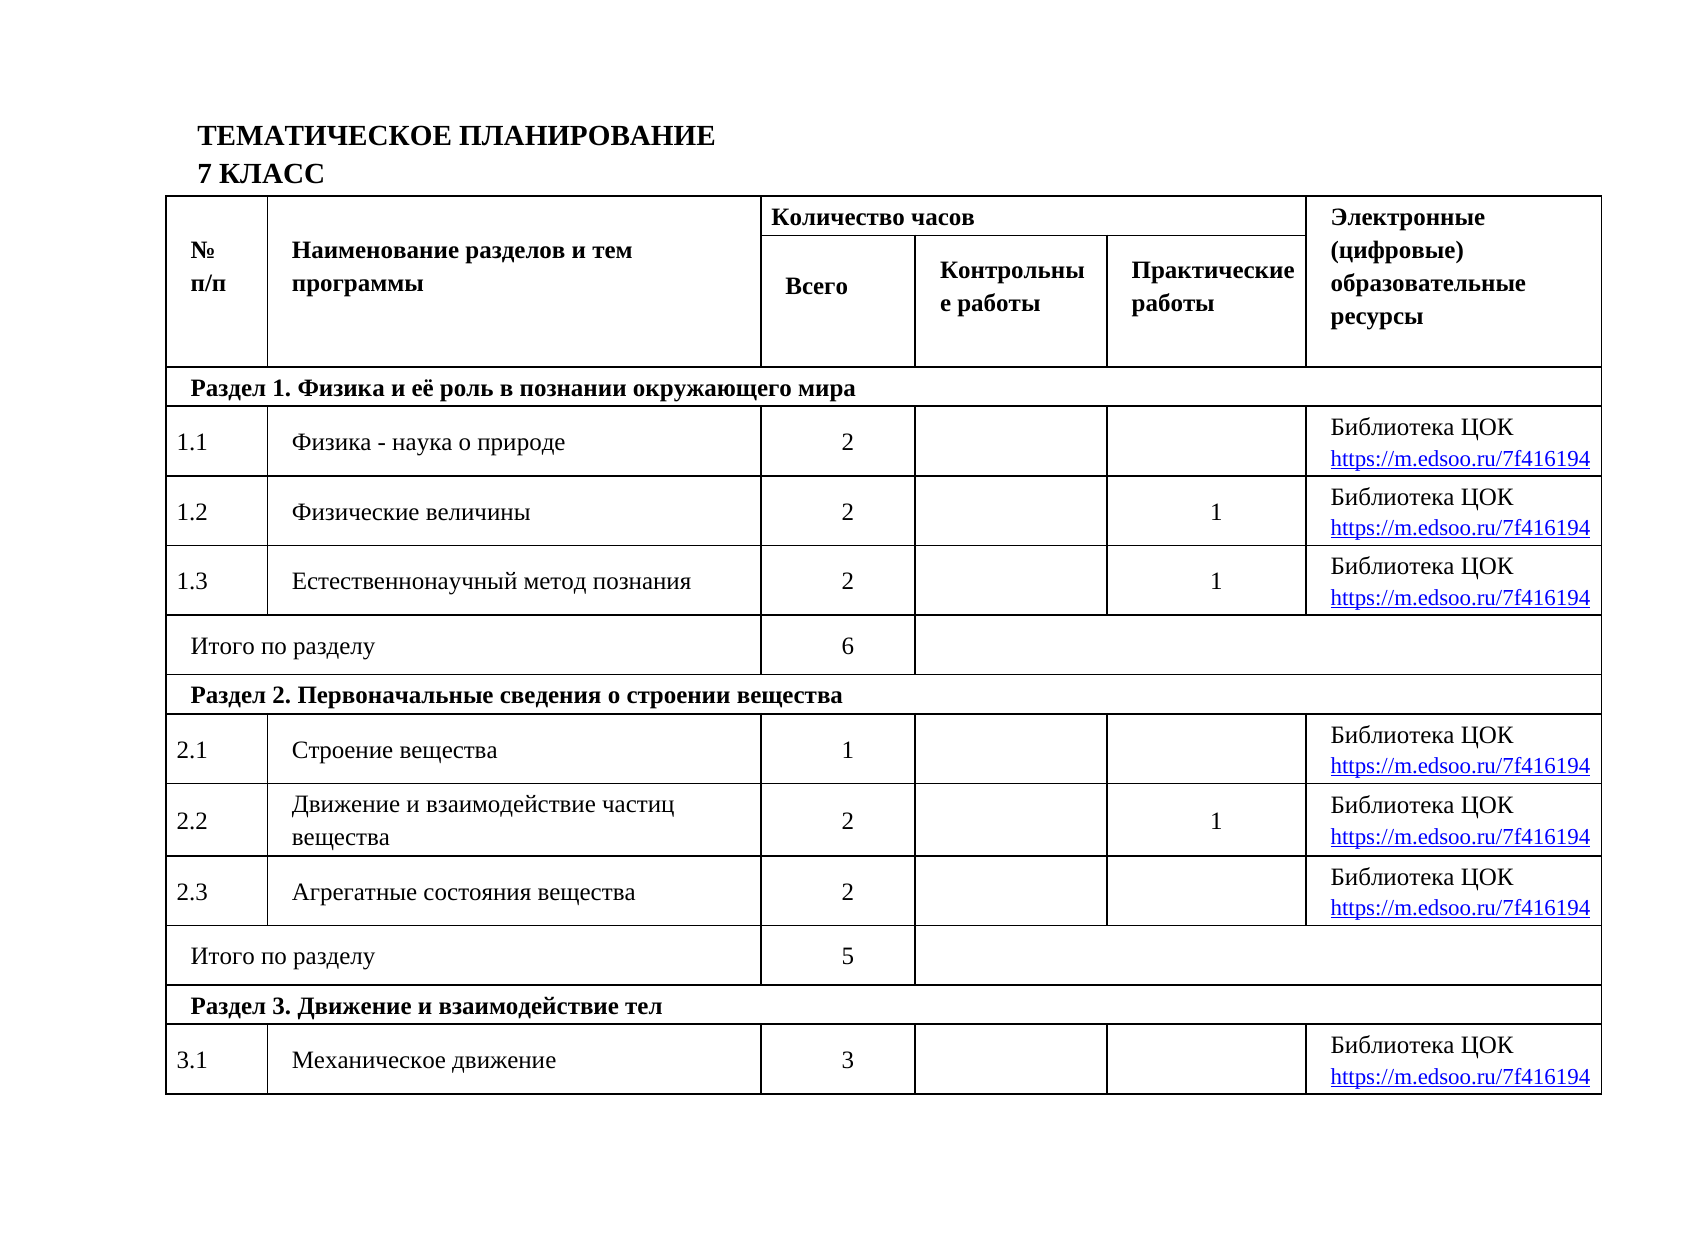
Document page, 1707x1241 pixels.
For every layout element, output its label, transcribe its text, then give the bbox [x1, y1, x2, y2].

table_cell 2 [762, 784, 914, 855]
table_cell 1 [762, 715, 914, 782]
table_cell [1108, 1025, 1305, 1093]
table_cell 2 [762, 546, 914, 614]
table_cell Всего [762, 236, 914, 366]
table_cell 1.2 [167, 477, 267, 544]
table_cell Библиотека ЦОК https://m.edsoo.ru/7f416194 [1307, 477, 1601, 544]
table_header Электронные (цифровые) образовательные ресурсы [1307, 197, 1601, 366]
text 7 КЛАСС [190, 157, 1618, 190]
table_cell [1307, 1025, 1601, 1093]
table_cell 2 [762, 477, 914, 544]
table_cell Контрольные работы [916, 236, 1106, 366]
table_cell [1108, 407, 1305, 475]
table_cell [916, 546, 1106, 614]
table_cell [916, 926, 1601, 984]
table_cell Итого по разделу [167, 926, 760, 984]
table_cell 2 [762, 857, 914, 924]
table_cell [1307, 857, 1601, 924]
table_cell [916, 1025, 1106, 1093]
table_cell Библиотека ЦОК https://m.edsoo.ru/7f416194 [1307, 715, 1601, 782]
table_cell 2.1 [167, 715, 267, 782]
table_cell 1 [1108, 477, 1305, 544]
table_header № п/п [167, 197, 267, 366]
table_cell Практические работы [1108, 236, 1305, 366]
table_cell [916, 715, 1106, 782]
table_cell Раздел 1. Физика и её роль в познании окружающего мира [167, 368, 1601, 405]
table_cell 3 [762, 1025, 914, 1093]
table_cell Библиотека ЦОК https://m.edsoo.ru/7f416194 [1307, 546, 1601, 614]
table_cell Раздел 2. Первоначальные сведения о строении вещества [167, 675, 1601, 713]
table_cell 2 [762, 407, 914, 475]
table_cell [1108, 715, 1305, 782]
table_cell [916, 616, 1601, 673]
table_cell Механическое движение [268, 1025, 760, 1093]
table_cell Движение и взаимодействие частиц вещества [268, 784, 760, 855]
table_cell [916, 857, 1106, 924]
table_cell 1.3 [167, 546, 267, 614]
table_cell Строение вещества [268, 715, 760, 782]
table_cell Раздел 3. Движение и взаимодействие тел [167, 986, 1601, 1023]
table_cell Естественнонаучный метод познания [268, 546, 760, 614]
table_cell Итого по разделу [167, 616, 760, 673]
table_header Наименование разделов и тем программы [268, 197, 760, 366]
table_cell [916, 784, 1106, 855]
table_cell Библиотека ЦОК https://m.edsoo.ru/7f416194 [1307, 407, 1601, 475]
text ТЕМАТИЧЕСКОЕ ПЛАНИРОВАНИЕ [190, 118, 1618, 152]
table_cell Библиотека ЦОК https://m.edsoo.ru/7f416194 [1307, 784, 1601, 855]
table_cell 1.1 [167, 407, 267, 475]
table_cell 1 [1108, 784, 1305, 855]
table_cell [916, 477, 1106, 544]
table_header Количество часов [762, 197, 1305, 234]
table_cell [916, 407, 1106, 475]
table_cell 2.3 [167, 857, 267, 924]
table_cell Агрегатные состояния вещества [268, 857, 760, 924]
table_cell Физические величины [268, 477, 760, 544]
table_cell Физика - наука о природе [268, 407, 760, 475]
table_cell 5 [762, 926, 914, 984]
table_cell 1 [1108, 546, 1305, 614]
table_cell [1108, 857, 1305, 924]
table_cell 2.2 [167, 784, 267, 855]
table_cell 6 [762, 616, 914, 673]
table_cell 3.1 [167, 1025, 267, 1093]
